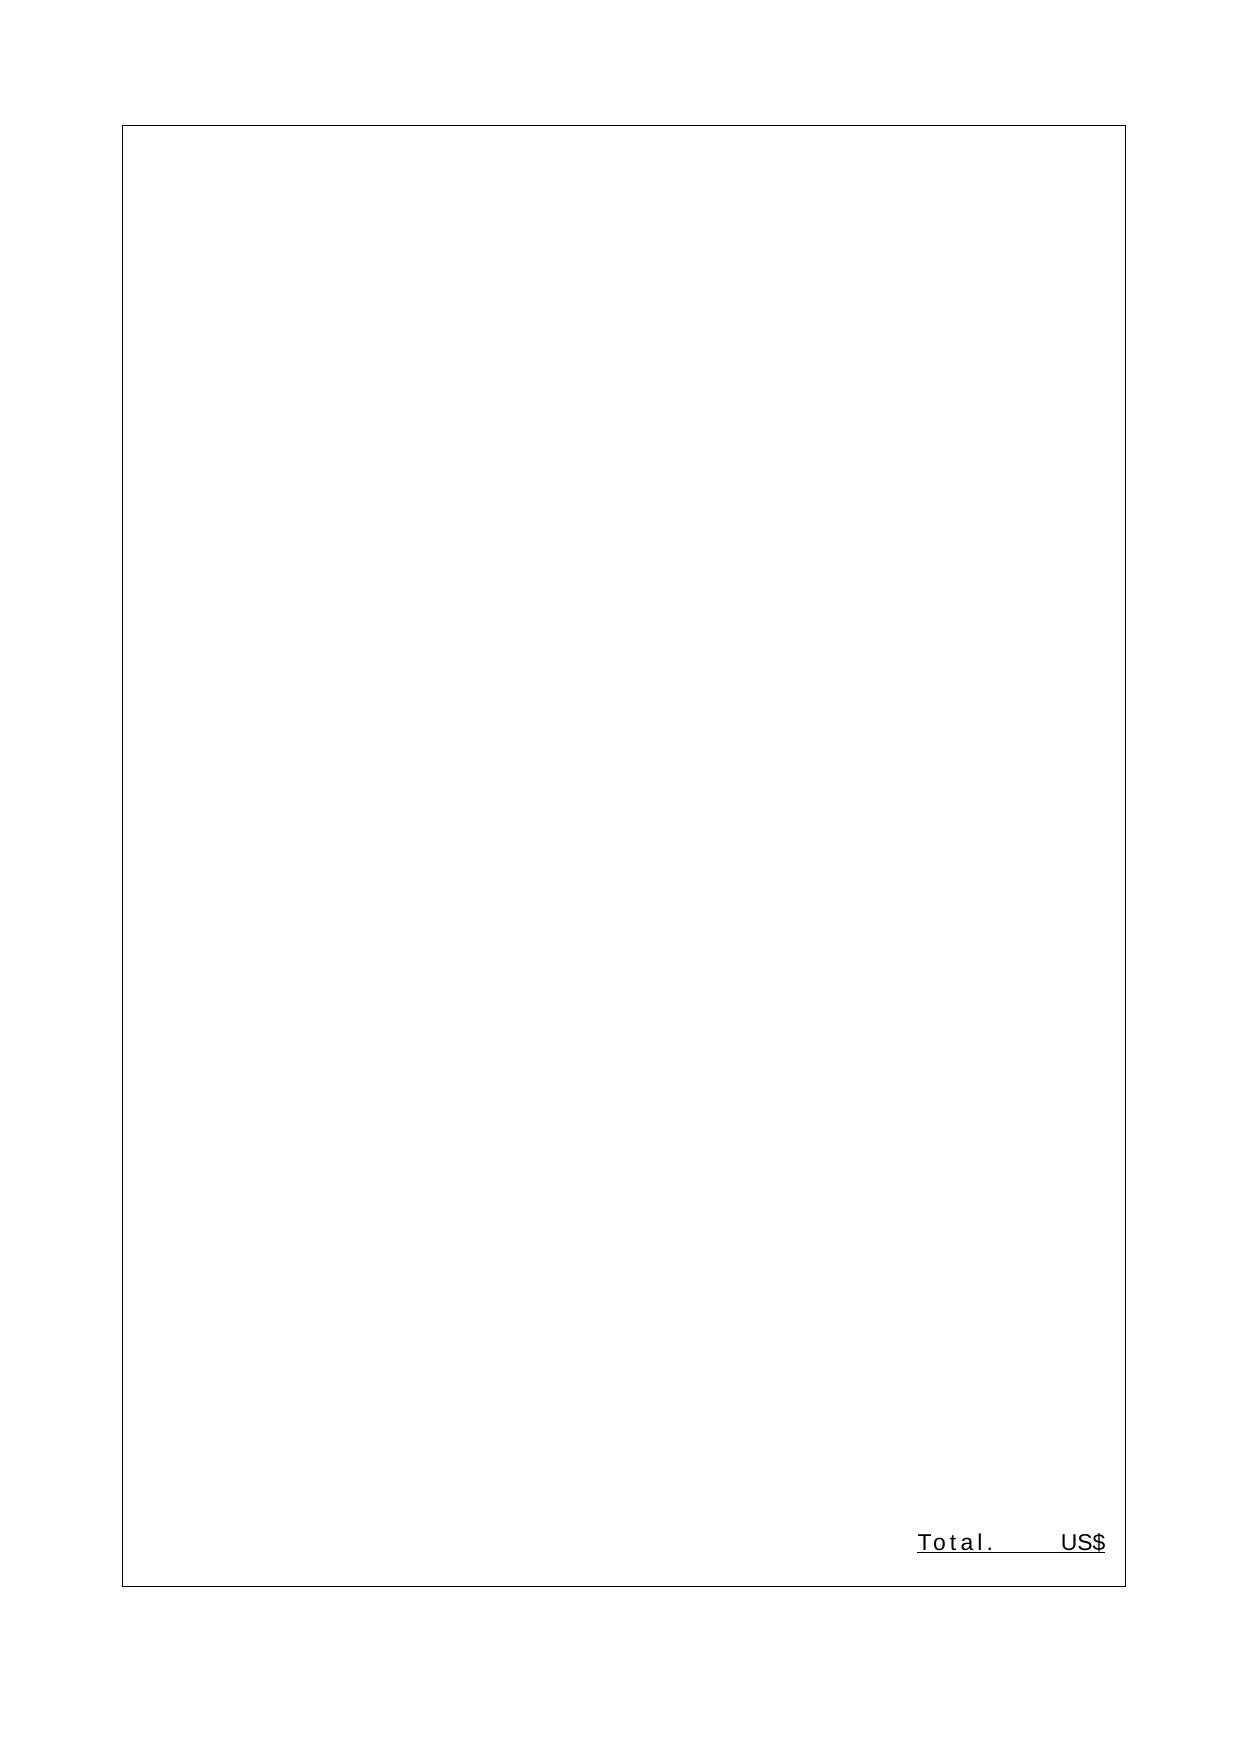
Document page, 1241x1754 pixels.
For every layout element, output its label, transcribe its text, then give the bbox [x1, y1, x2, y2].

table_cell Total. US$ [123, 126, 1125, 1586]
